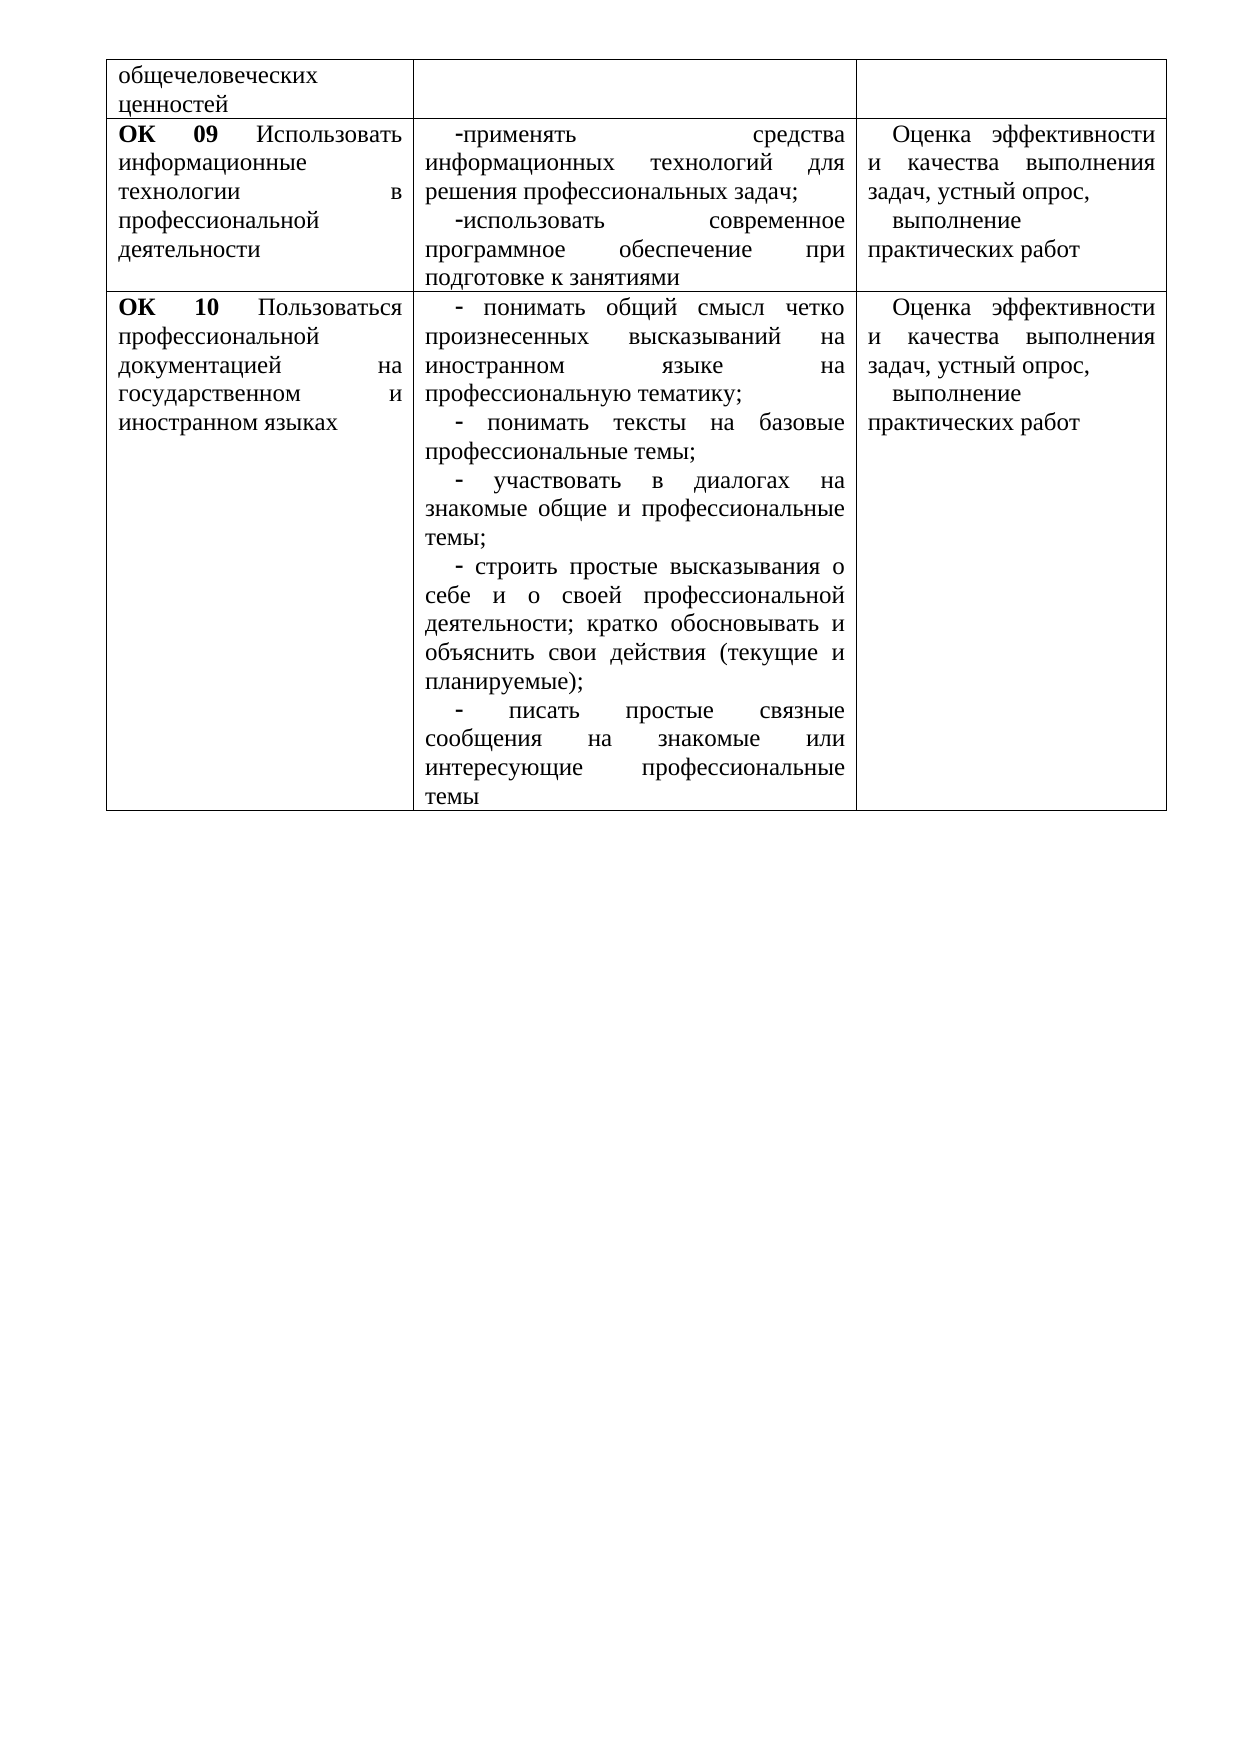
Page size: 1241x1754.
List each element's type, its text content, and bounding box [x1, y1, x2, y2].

table_cell понимать общий смысл четко произнесенных высказываний на иностранном языке на профессиональную тематику; понимать тексты на базовые профессиональные темы; участвовать в диалогах на знакомые общие и профессиональные темы; строить простые высказывания о себе и о своей профессиональной деятельности; кратко обосновывать и объяснить свои действия (текущие и планируемые); писать простые связные сообщения на знакомые или интересующие профессиональные темы [414, 292, 856, 810]
table_cell применять средства информационных технологий для решения профессиональных задач; использовать современное программное обеспечение при подготовке к занятиями [414, 119, 856, 291]
table_cell Оценка эффективности и качества выполнения задач, устный опрос, выполнение практических работ [857, 292, 1166, 810]
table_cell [857, 60, 1166, 118]
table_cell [414, 60, 856, 118]
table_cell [857, 119, 1166, 291]
table_cell ОК 10 Пользоваться профессиональной документацией на государственном и иностранном языках [107, 292, 413, 810]
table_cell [107, 60, 413, 118]
table_cell ОК 09 Использовать информационные технологии в профессиональной деятельности [107, 119, 413, 291]
